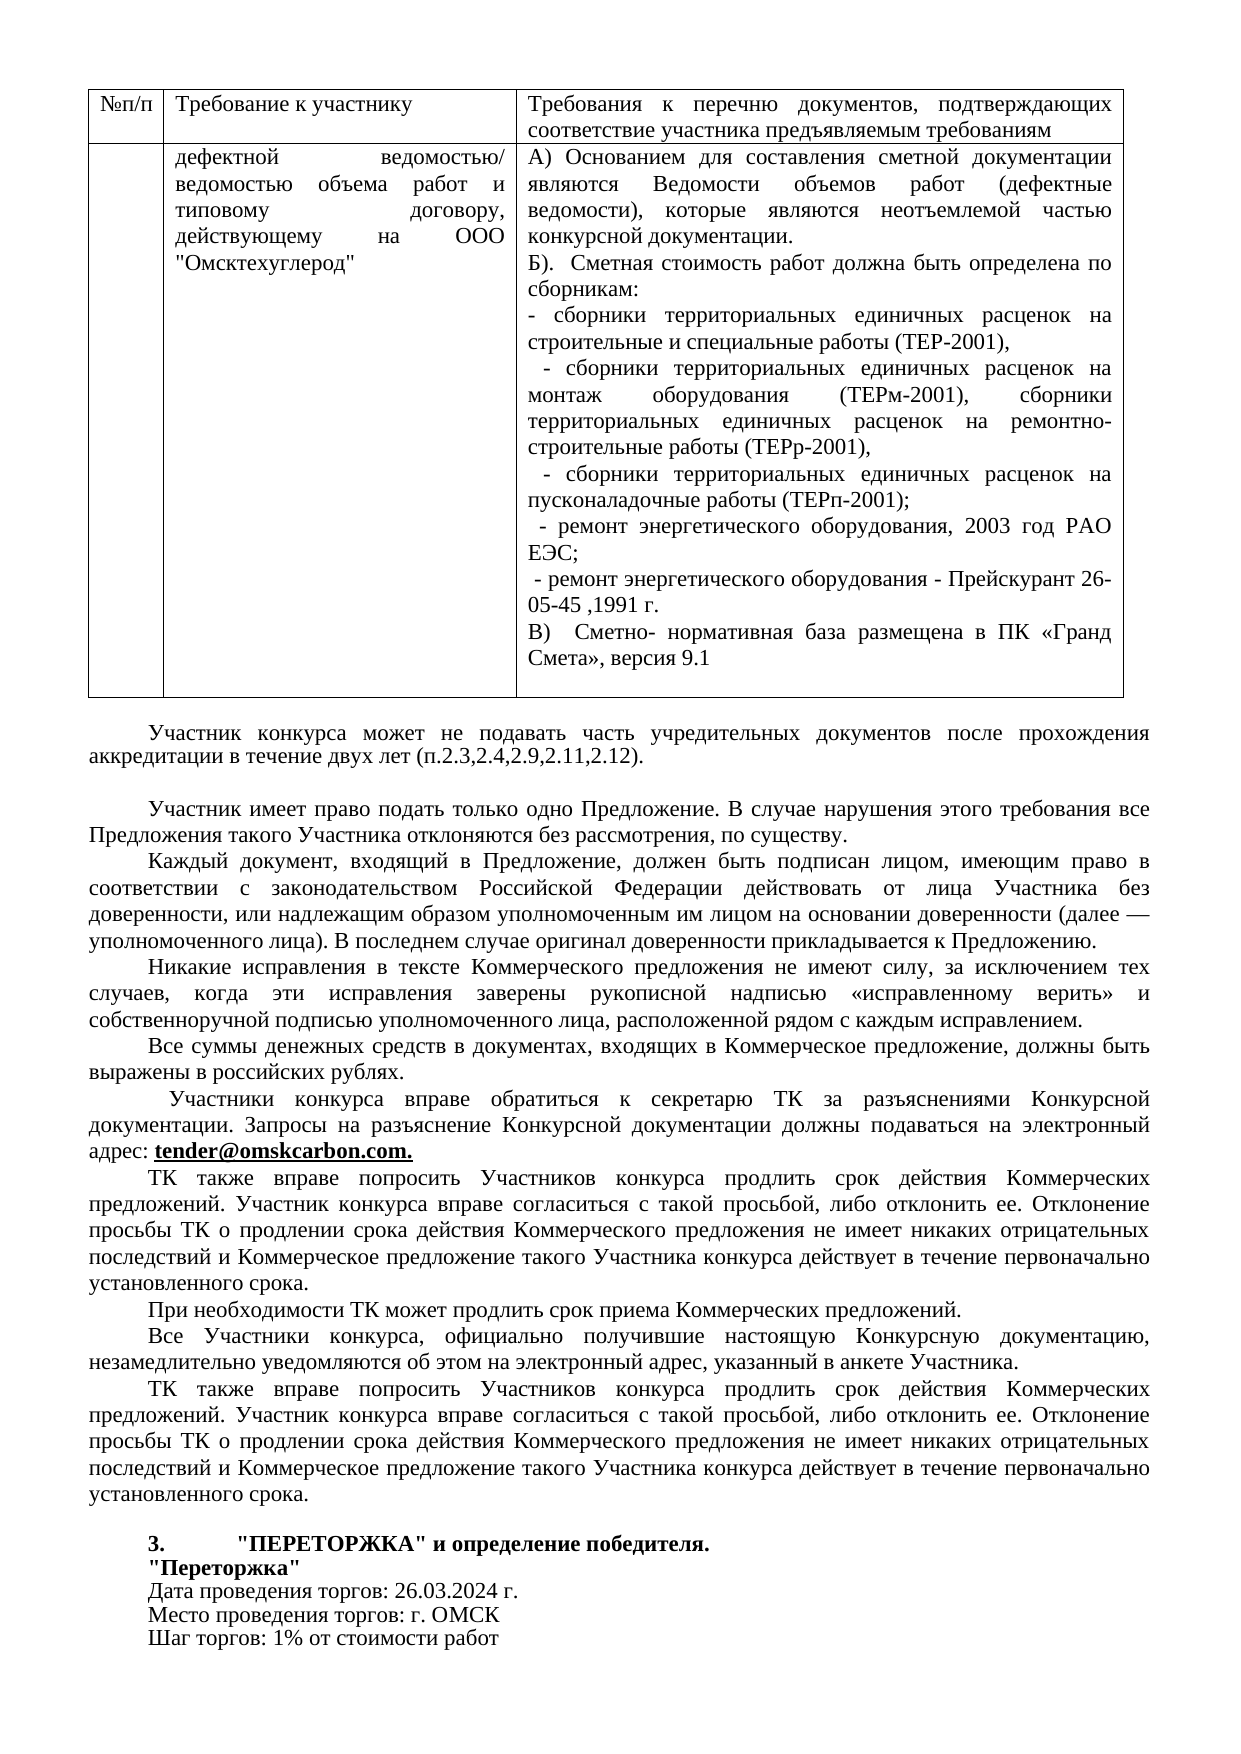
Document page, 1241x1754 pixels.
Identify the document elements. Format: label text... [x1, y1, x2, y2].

text Каждый документ, входящий в Предложение, должен быть подписан лицом, имеющим право в соответствии с законодательством Российской Федерации действовать от лица Участника без доверенности, или надлежащим образом уполномоченным им лицом на основании доверенности (далее — уполномоченного лица). В последнем случае оригинал доверенности прикладывается к Предложению. [89, 848, 1152, 953]
text При необходимости ТК может продлить срок приема Коммерческих предложений. [89, 1296, 1152, 1322]
text "Переторжка" [89, 1556, 1152, 1580]
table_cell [517, 144, 1123, 697]
text Участники конкурса вправе обратиться к секретарю ТК за разъяснениями Конкурсной документации. Запросы на разъяснение Конкурсной документации должны подаваться на электронный адрес: tender@omskcarbon.com. [89, 1085, 1152, 1164]
text Шаг торгов: 1% от стоимости работ [89, 1627, 1152, 1651]
table_header №п/п [89, 90, 163, 142]
text Участник имеет право подать только одно Предложение. В случае нарушения этого требования все Предложения такого Участника отклоняются без рассмотрения, по существу. [89, 795, 1152, 848]
text Место проведения торгов: г. ОМСК [89, 1603, 1152, 1627]
text Дата проведения торгов: 26.03.2024 г. [89, 1580, 1152, 1603]
text ТК также вправе попросить Участников конкурса продлить срок действия Коммерческих предложений. Участник конкурса вправе согласиться с такой просьбой, либо отклонить ее. Отклонение просьбы ТК о продлении срока действия Коммерческого предложения не имеет никаких отрицательных последствий и Коммерческое предложение такого Участника конкурса действует в течение первоначально установленного срока. [89, 1164, 1152, 1296]
text Все Участники конкурса, официально получившие настоящую Конкурсную документацию, незамедлительно уведомляются об этом на электронный адрес, указанный в анкете Участника. [89, 1322, 1152, 1375]
text Никакие исправления в тексте Коммерческого предложения не имеют силу, за исключением тех случаев, когда эти исправления заверены рукописной надписью «исправленному верить» и собственноручной подписью уполномоченного лица, расположенной рядом с каждым исправлением. [89, 953, 1152, 1032]
text ТК также вправе попросить Участников конкурса продлить срок действия Коммерческих предложений. Участник конкурса вправе согласиться с такой просьбой, либо отклонить ее. Отклонение просьбы ТК о продлении срока действия Коммерческого предложения не имеет никаких отрицательных последствий и Коммерческое предложение такого Участника конкурса действует в течение первоначально установленного срока. [89, 1375, 1152, 1506]
text Участник конкурса может не подавать часть учредительных документов после прохождения аккредитации в течение двух лет (п.2.3,2.4,2.9,2.11,2.12). [89, 721, 1152, 768]
list "ПЕРЕТОРЖКА" и определение победителя. [89, 1533, 1152, 1556]
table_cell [164, 144, 516, 697]
table_cell 8 [89, 144, 163, 697]
text Все суммы денежных средств в документах, входящих в Коммерческое предложение, должны быть выражены в российских рублях. [89, 1032, 1152, 1085]
table_header Требование к участнику [164, 90, 516, 142]
table_header Требования к перечню документов, подтверждающих соответствие участника предъявляемым требованиям [517, 90, 1123, 142]
